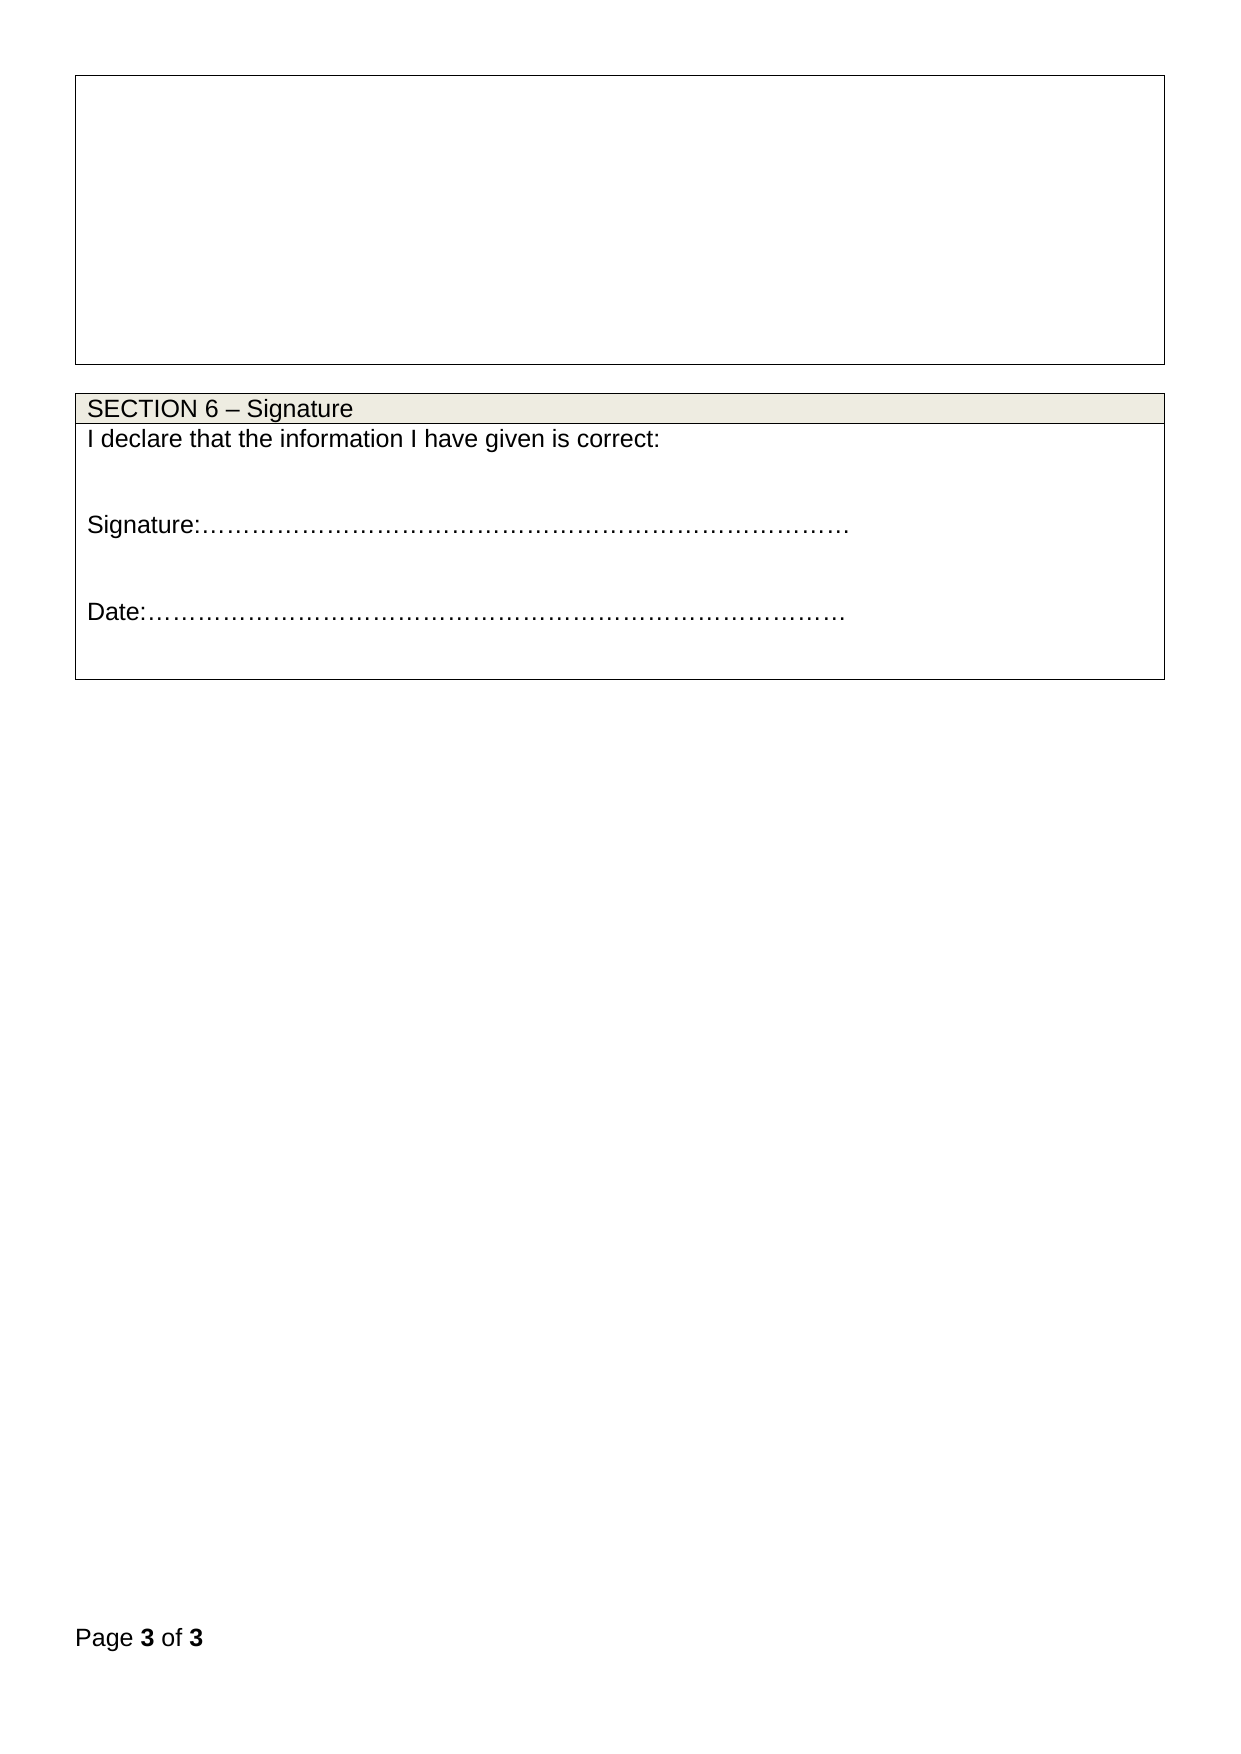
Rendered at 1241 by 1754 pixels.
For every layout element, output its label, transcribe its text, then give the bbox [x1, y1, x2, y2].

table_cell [76, 76, 1164, 363]
table_header SECTION 6 – Signature [76, 394, 1164, 423]
table_cell I declare that the information I have given is correct: Signature:…………………………………………………………………… Date:………………………………………………………………………… [76, 424, 1164, 679]
